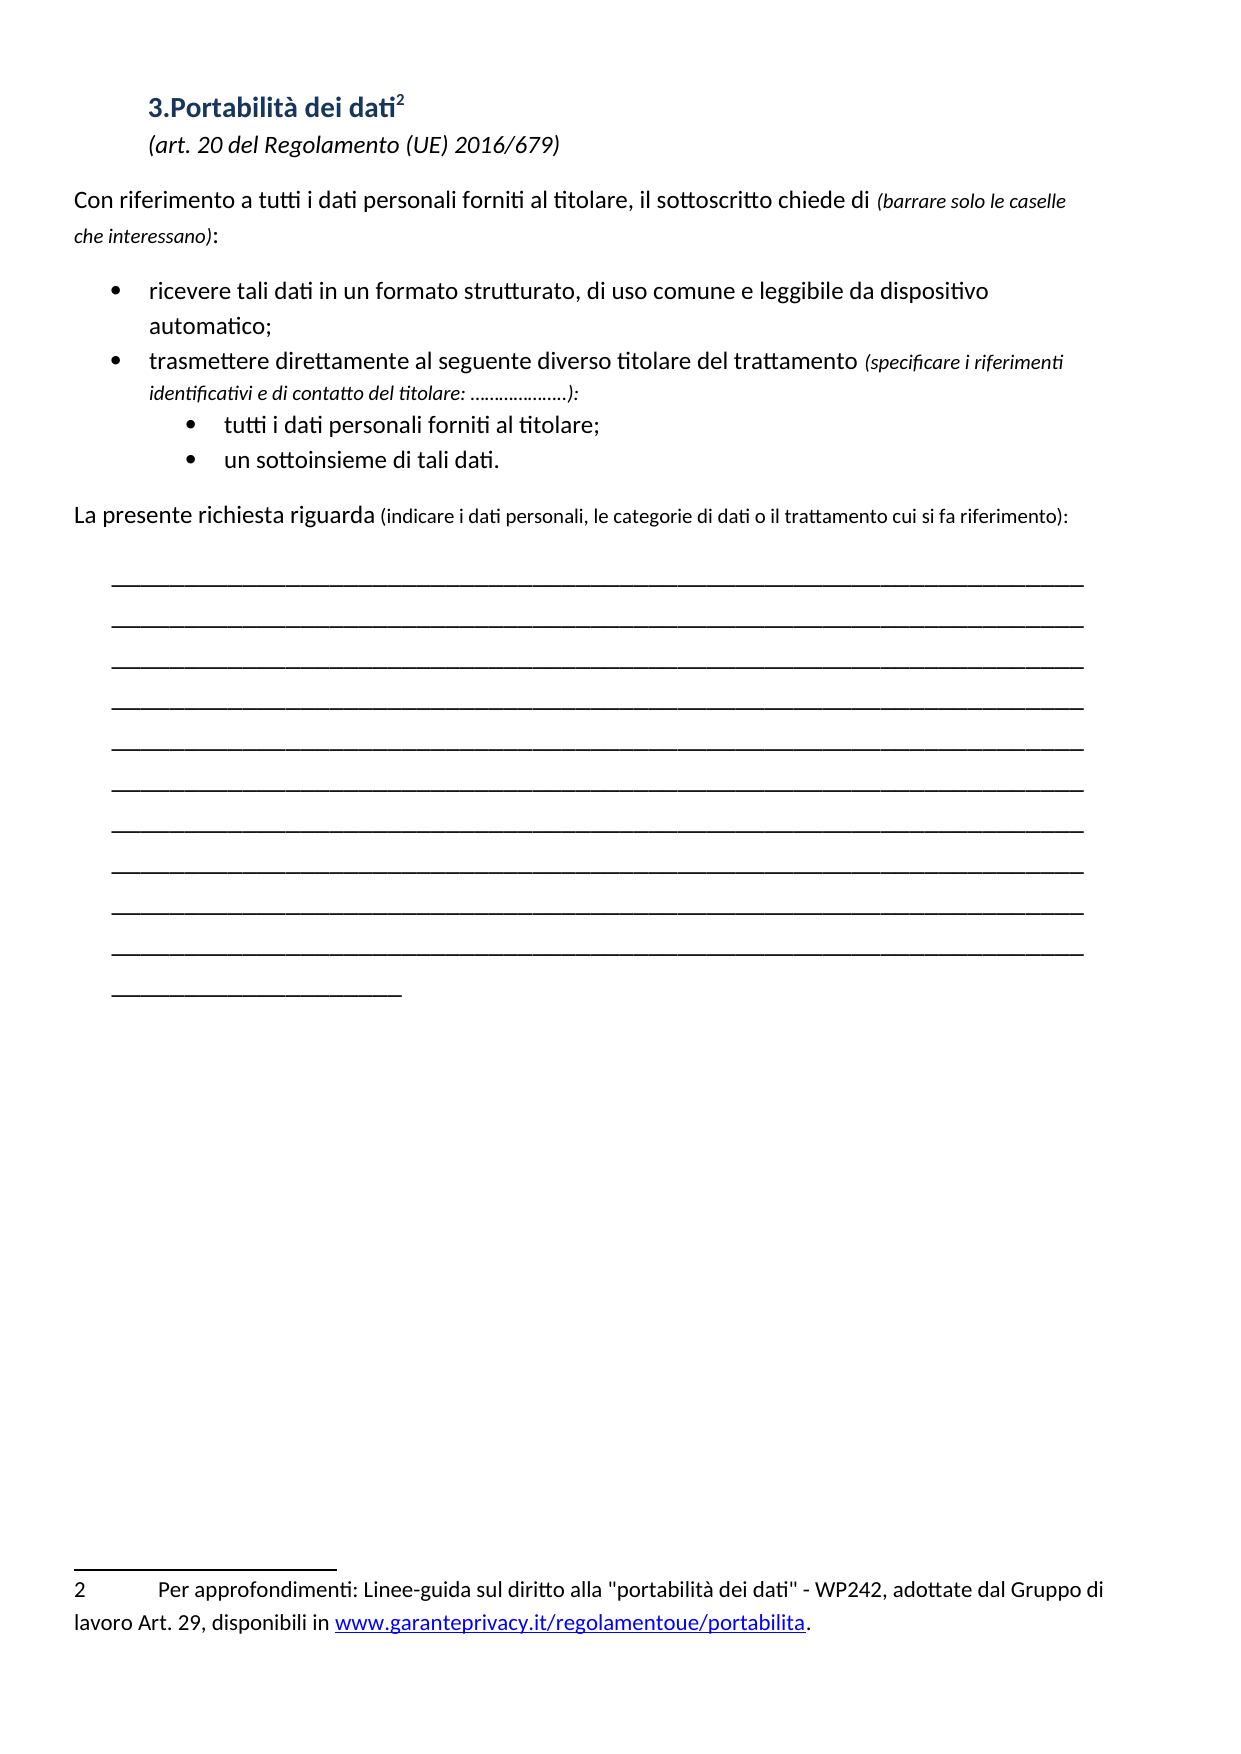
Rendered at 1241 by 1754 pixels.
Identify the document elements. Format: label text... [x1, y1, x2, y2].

list tutti i dati personali forniti al titolare; [186, 409, 1093, 439]
list un sottoinsieme di tali dati. [186, 444, 1093, 474]
text Con riferimento a tutti i dati personali forniti al titolare, il sottoscritto chiede di (barrare solo le caselle che interessano): [74, 184, 1093, 250]
text __________________________________________________________________________________________________________________________________________________________________________________________________________________________________________________________________________________________________________________________________________________________________________________________________________________________________________________________________________________________________________________________________________________________________________________________________________________________________________________________________________________________________________________ [111, 556, 1093, 1001]
text 3.Portabilità dei dati (art. 20 del Regolamento (UE) 2016/679) [148, 89, 1093, 159]
text La presente richiesta riguarda (indicare i dati personali, le categorie di dati o il trattamento cui si fa riferimento): [74, 500, 1093, 530]
list trasmettere direttamente al seguente diverso titolare del trattamento (specificare i riferimenti identificativi e di contatto del titolare: ………………..): [111, 345, 1093, 405]
list ricevere tali dati in un formato strutturato, di uso comune e leggibile da dispositivo automatico; [111, 275, 1093, 341]
